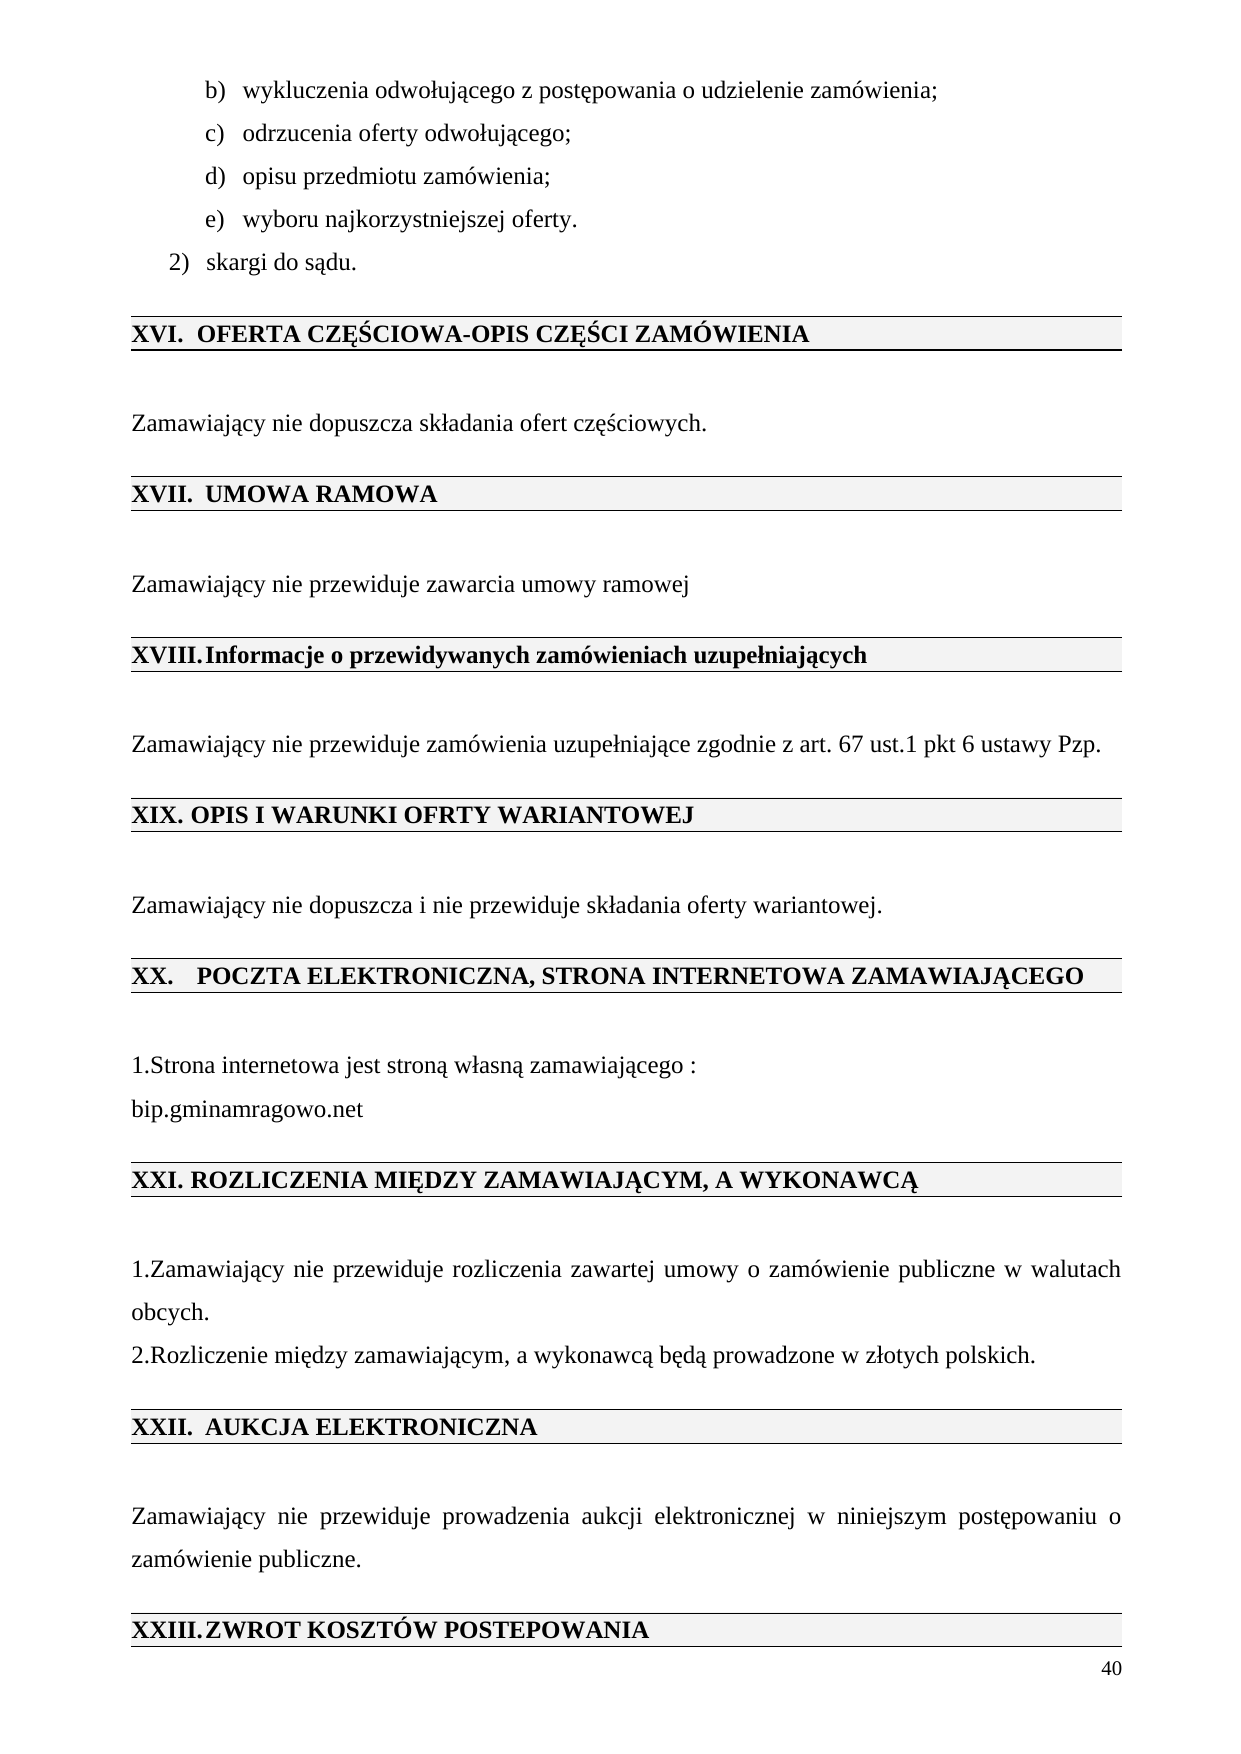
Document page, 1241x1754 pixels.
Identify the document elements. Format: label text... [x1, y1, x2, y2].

text Zamawiający nie dopuszcza i nie przewiduje składania oferty wariantowej. [131, 890, 1122, 919]
text AUKCJA ELEKTRONICZNA [131, 1410, 1122, 1443]
text Zamawiający nie przewiduje zawarcia umowy ramowej [131, 569, 1122, 597]
text Zamawiający nie przewiduje zamówienia uzupełniające zgodnie z art. 67 ust.1 pkt 6 ustawy Pzp. [131, 729, 1122, 758]
list wykluczenia odwołującego z postępowania o udzielenie zamówienia; [205, 75, 1122, 104]
text Zamawiający nie dopuszcza składania ofert częściowych. [131, 408, 1122, 437]
list opisu przedmiotu zamówienia; [205, 161, 1122, 190]
text ZWROT KOSZTÓW POSTEPOWANIA [131, 1614, 1122, 1646]
text UMOWA RAMOWA [131, 477, 1122, 510]
list skargi do sądu. [169, 247, 1122, 276]
text ROZLICZENIA MIĘDZY ZAMAWIAJĄCYM, A WYKONAWCĄ [131, 1163, 1122, 1196]
list wyboru najkorzystniejszej oferty. [205, 204, 1122, 233]
text 1.Strona internetowa jest stroną własną zamawiającego : [131, 1051, 1122, 1079]
text 2.Rozliczenie między zamawiającym, a wykonawcą będą prowadzone w złotych polskich. [131, 1341, 1122, 1369]
list odrzucenia oferty odwołującego; [205, 118, 1122, 147]
text Zamawiający nie przewiduje prowadzenia aukcji elektronicznej w niniejszym postępowaniu o zamówienie publiczne. [131, 1501, 1122, 1573]
text bip.gminamragowo.net [131, 1094, 1122, 1122]
text 1.Zamawiający nie przewiduje rozliczenia zawartej umowy o zamówienie publiczne w walutach obcych. [131, 1254, 1122, 1326]
text OFERTA CZĘŚCIOWA-OPIS CZĘŚCI ZAMÓWIENIA [131, 317, 1122, 349]
text Informacje o przewidywanych zamówieniach uzupełniających [131, 638, 1122, 671]
text POCZTA ELEKTRONICZNA, STRONA INTERNETOWA ZAMAWIAJĄCEGO [131, 959, 1122, 992]
text OPIS I WARUNKI OFRTY WARIANTOWEJ [131, 799, 1122, 831]
